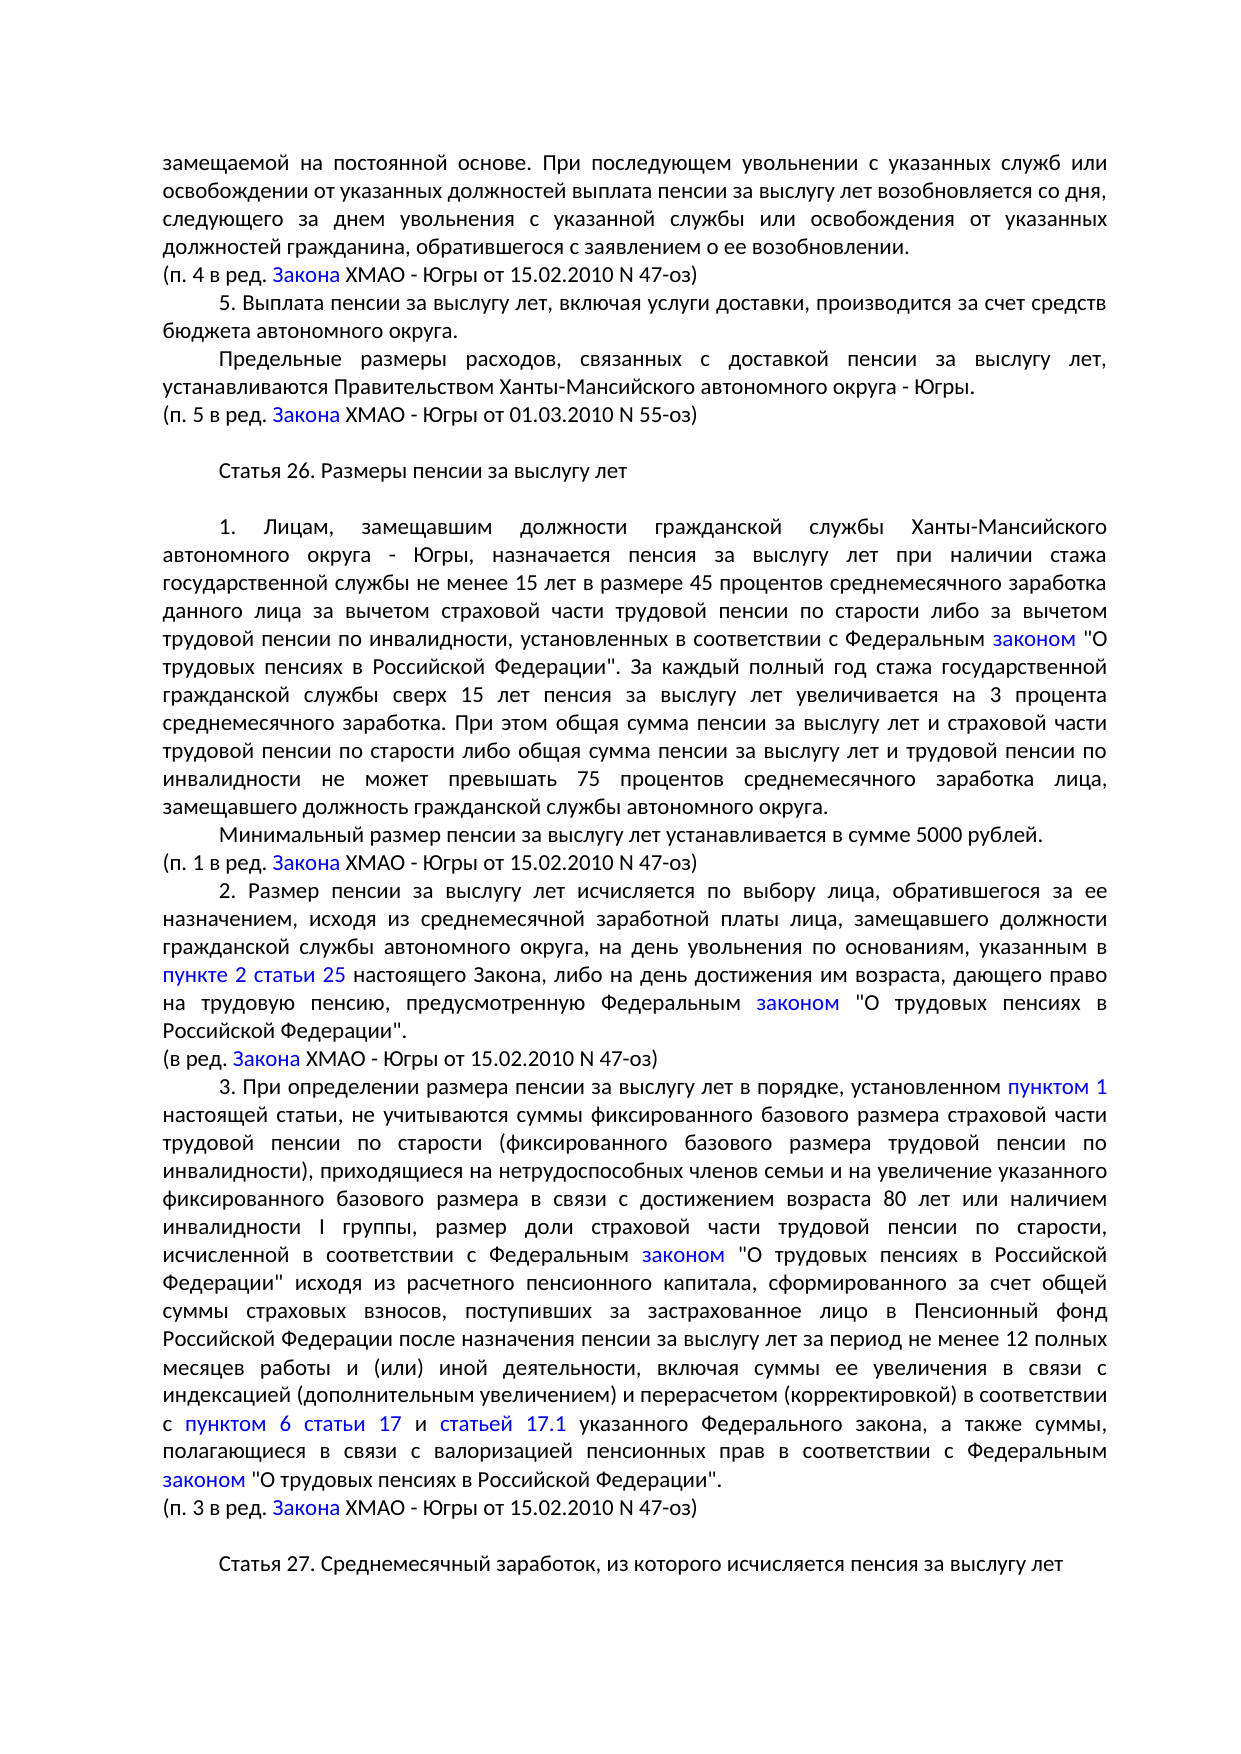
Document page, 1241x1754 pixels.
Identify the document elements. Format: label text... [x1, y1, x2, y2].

text 1. Лицам, замещавшим должности гражданской службы Ханты-Мансийского автономного округа - Югры, назначается пенсия за выслугу лет при наличии стажа государственной службы не менее 15 лет в размере 45 процентов среднемесячного заработка данного лица за вычетом страховой части трудовой пенсии по старости либо за вычетом трудовой пенсии по инвалидности, установленных в соответствии с Федеральным законом "О трудовых пенсиях в Российской Федерации". За каждый полный год стажа государственной гражданской службы сверх 15 лет пенсия за выслугу лет увеличивается на 3 процента среднемесячного заработка. При этом общая сумма пенсии за выслугу лет и страховой части трудовой пенсии по старости либо общая сумма пенсии за выслугу лет и трудовой пенсии по инвалидности не может превышать 75 процентов среднемесячного заработка лица, замещавшего должность гражданской службы автономного округа. [162, 512, 1107, 820]
text (п. 3 в ред. Закона ХМАО - Югры от 15.02.2010 N 47-оз) [162, 1493, 1107, 1521]
text 3. При определении размера пенсии за выслугу лет в порядке, установленном пунктом 1 настоящей статьи, не учитываются суммы фиксированного базового размера страховой части трудовой пенсии по старости (фиксированного базового размера трудовой пенсии по инвалидности), приходящиеся на нетрудоспособных членов семьи и на увеличение указанного фиксированного базового размера в связи с достижением возраста 80 лет или наличием инвалидности I группы, размер доли страховой части трудовой пенсии по старости, исчисленной в соответствии с Федеральным законом "О трудовых пенсиях в Российской Федерации" исходя из расчетного пенсионного капитала, сформированного за счет общей суммы страховых взносов, поступивших за застрахованное лицо в Пенсионный фонд Российской Федерации после назначения пенсии за выслугу лет за период не менее 12 полных месяцев работы и (или) иной деятельности, включая суммы ее увеличения в связи с индексацией (дополнительным увеличением) и перерасчетом (корректировкой) в соответствии с пунктом 6 статьи 17 и статьей 17.1 указанного Федерального закона, а также суммы, полагающиеся в связи с валоризацией пенсионных прав в соответствии с Федеральным законом "О трудовых пенсиях в Российской Федерации". [162, 1072, 1107, 1493]
text Минимальный размер пенсии за выслугу лет устанавливается в сумме 5000 рублей. [162, 820, 1107, 848]
text (п. 1 в ред. Закона ХМАО - Югры от 15.02.2010 N 47-оз) [162, 848, 1107, 876]
text 5. Выплата пенсии за выслугу лет, включая услуги доставки, производится за счет средств бюджета автономного округа. [162, 288, 1107, 344]
text (п. 4 в ред. Закона ХМАО - Югры от 15.02.2010 N 47-оз) [162, 260, 1107, 288]
text Статья 27. Среднемесячный заработок, из которого исчисляется пенсия за выслугу лет [162, 1549, 1107, 1577]
text Предельные размеры расходов, связанных с доставкой пенсии за выслугу лет, устанавливаются Правительством Ханты-Мансийского автономного округа - Югры. [162, 344, 1107, 400]
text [162, 148, 1107, 260]
text (п. 5 в ред. Закона ХМАО - Югры от 01.03.2010 N 55-оз) [162, 400, 1107, 428]
text Статья 26. Размеры пенсии за выслугу лет [162, 456, 1107, 484]
text 2. Размер пенсии за выслугу лет исчисляется по выбору лица, обратившегося за ее назначением, исходя из среднемесячной заработной платы лица, замещавшего должности гражданской службы автономного округа, на день увольнения по основаниям, указанным в пункте 2 статьи 25 настоящего Закона, либо на день достижения им возраста, дающего право на трудовую пенсию, предусмотренную Федеральным законом "О трудовых пенсиях в Российской Федерации". [162, 876, 1107, 1044]
text (в ред. Закона ХМАО - Югры от 15.02.2010 N 47-оз) [162, 1044, 1107, 1072]
